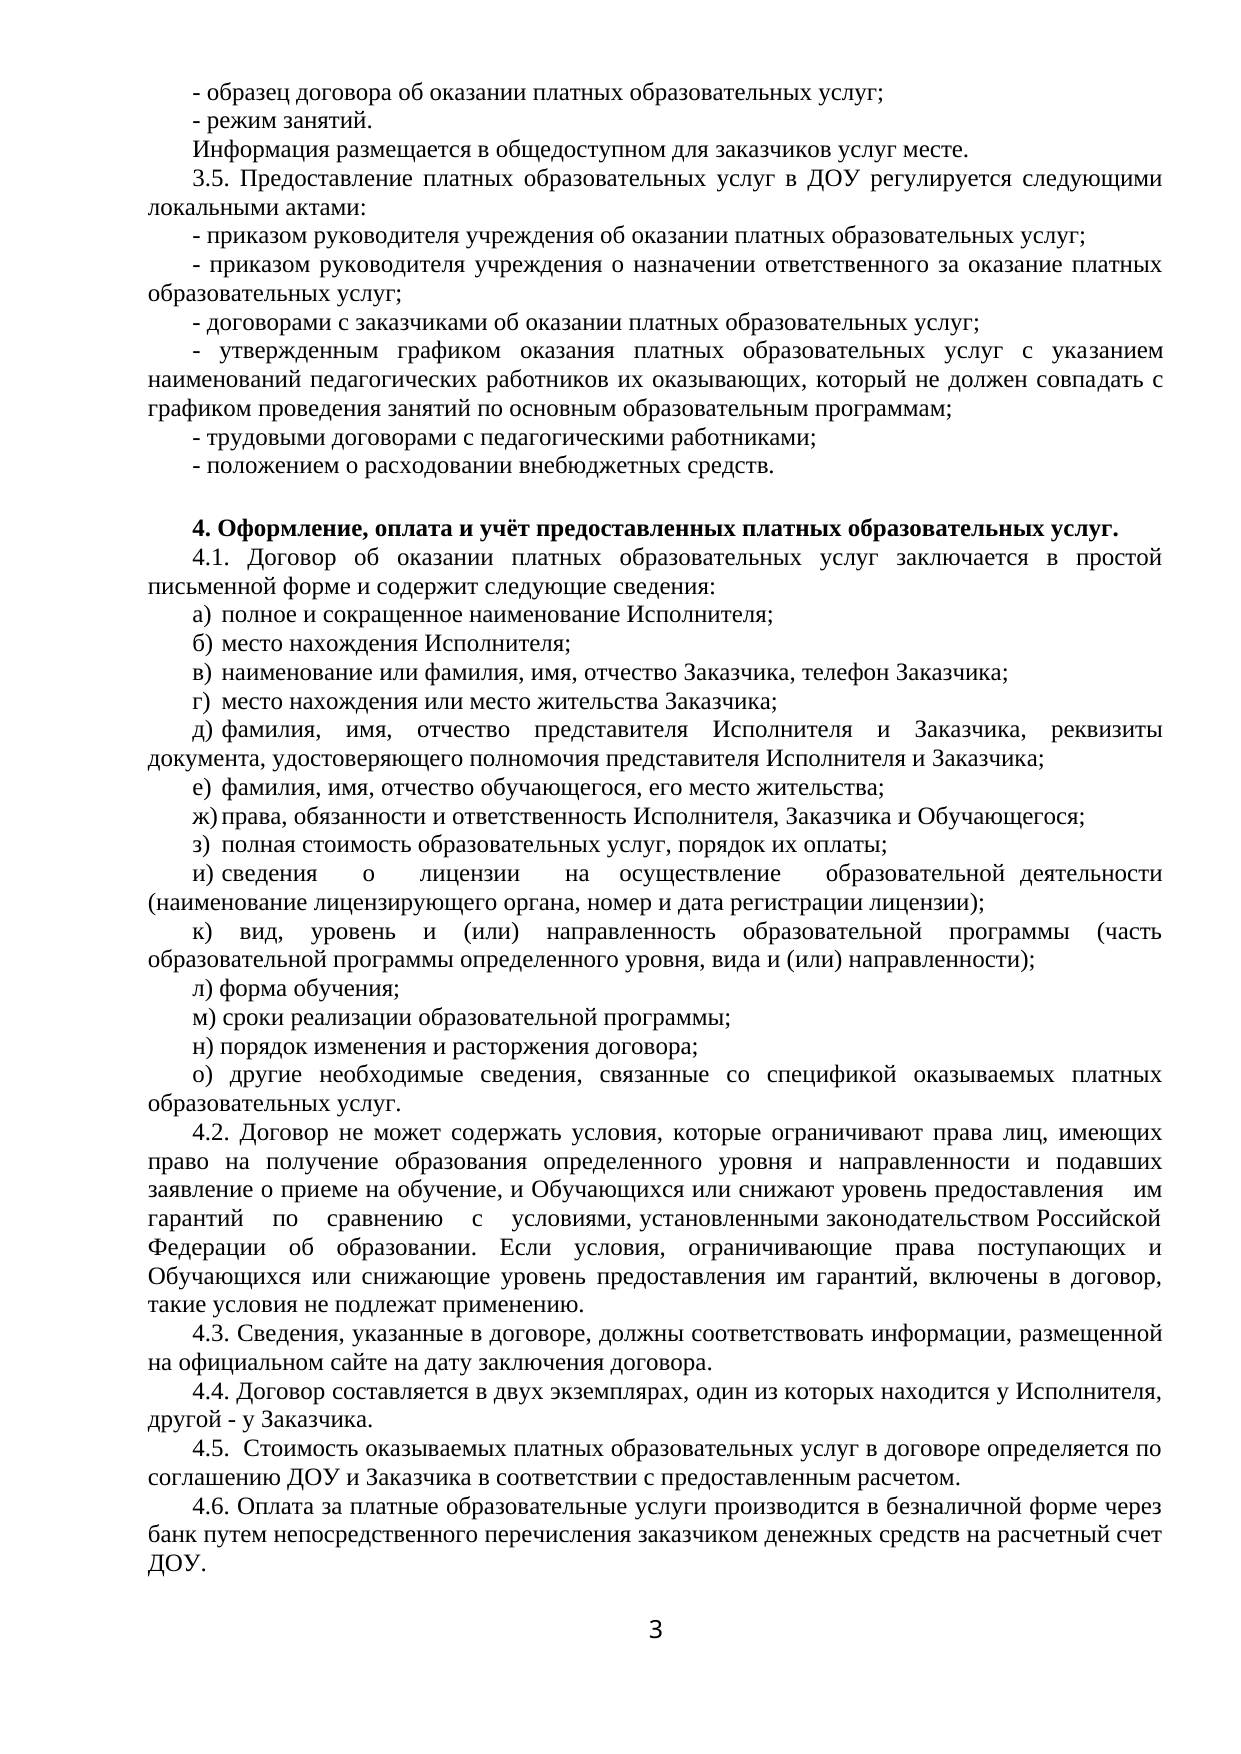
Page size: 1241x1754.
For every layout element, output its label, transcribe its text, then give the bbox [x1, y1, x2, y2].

text - приказом руководителя учреждения об оказании платных образовательных услуг; [148, 221, 1163, 249]
text - положением о расходовании внебюджетных средств. [148, 451, 1163, 479]
text м) сроки реализации образовательной программы; [148, 1002, 1163, 1031]
text 4.2. Договор не может содержать условия, которые ограничивают права лиц, имеющих право на получение образования определенного уровня и направленности и подавших заявление о приеме на обучение, и Обучающихся или снижают уровень предоставления им гарантий по сравнению с условиями, установленными законодательством Российской Федерации об образовании. Если условия, ограничивающие права поступающих и Обучающихся или снижающие уровень предоставления им гарантий, включены в договор, такие условия не подлежат применению. [148, 1117, 1163, 1318]
text б) место нахождения Исполнителя; [148, 628, 1163, 657]
text 4.4. Договор составляется в двух экземплярах, один из которых находится у Исполнителя, другой - у Заказчика. [148, 1376, 1163, 1433]
text л) форма обучения; [148, 973, 1163, 1002]
text 4.5. Стоимость оказываемых платных образовательных услуг в договоре определяется по соглашению ДОУ и Заказчика в соответствии с предоставленным расчетом. [148, 1433, 1163, 1491]
text - трудовыми договорами с педагогическими работниками; [148, 422, 1163, 451]
text а) полное и сокращенное наименование Исполнителя; [148, 599, 1163, 628]
text д) фамилия, имя, отчество представителя Исполнителя и Заказчика, реквизиты документа, удостоверяющего полномочия представителя Исполнителя и Заказчика; [148, 714, 1163, 772]
text в) наименование или фамилия, имя, отчество Заказчика, телефон Заказчика; [148, 657, 1163, 686]
text к) вид, уровень и (или) направленность образовательной программы (часть образовательной программы определенного уровня, вида и (или) направленности); [148, 916, 1163, 973]
text г) место нахождения или место жительства Заказчика; [148, 686, 1163, 714]
text - утвержденным графиком оказания платных образовательных услуг с указанием наименований педагогических работников их оказывающих, который не должен совпадать с графиком проведения занятий по основным образовательным программам; [148, 336, 1163, 422]
text 3.5. Предоставление платных образовательных услуг в ДОУ регулируется следующими локальными актами: [148, 163, 1163, 221]
text 4.6. Оплата за платные образовательные услуги производится в безналичной форме через банк путем непосредственного перечисления заказчиком денежных средств на расчетный счет ДОУ. [148, 1491, 1163, 1577]
text н) порядок изменения и расторжения договора; [148, 1031, 1163, 1059]
text - договорами с заказчиками об оказании платных образовательных услуг; [148, 307, 1163, 336]
text 4.1. Договор об оказании платных образовательных услуг заключается в простой письменной форме и содержит следующие сведения: [148, 542, 1163, 599]
text - приказом руководителя учреждения о назначении ответственного за оказание платных образовательных услуг; [148, 249, 1163, 307]
text е) фамилия, имя, отчество обучающегося, его место жительства; [148, 772, 1163, 801]
text 4. Оформление, оплата и учёт предоставленных платных образовательных услуг. [148, 513, 1163, 542]
text 4.3. Сведения, указанные в договоре, должны соответствовать информации, размещенной на официальном сайте на дату заключения договора. [148, 1318, 1163, 1376]
text з) полная стоимость образовательных услуг, порядок их оплаты; [148, 829, 1163, 858]
text - образец договора об оказании платных образовательных услуг; [148, 77, 1163, 106]
text Информация размещается в общедоступном для заказчиков услуг месте. [148, 134, 1163, 163]
text ж) права, обязанности и ответственность Исполнителя, Заказчика и Обучающегося; [148, 801, 1163, 829]
text и) сведения о лицензии на осуществление образовательной деятельности (наименование лицензирующего органа, номер и дата регистрации лицензии); [148, 858, 1163, 916]
text о) другие необходимые сведения, связанные со спецификой оказываемых платных образовательных услуг. [148, 1059, 1163, 1117]
text - режим занятий. [148, 106, 1163, 134]
